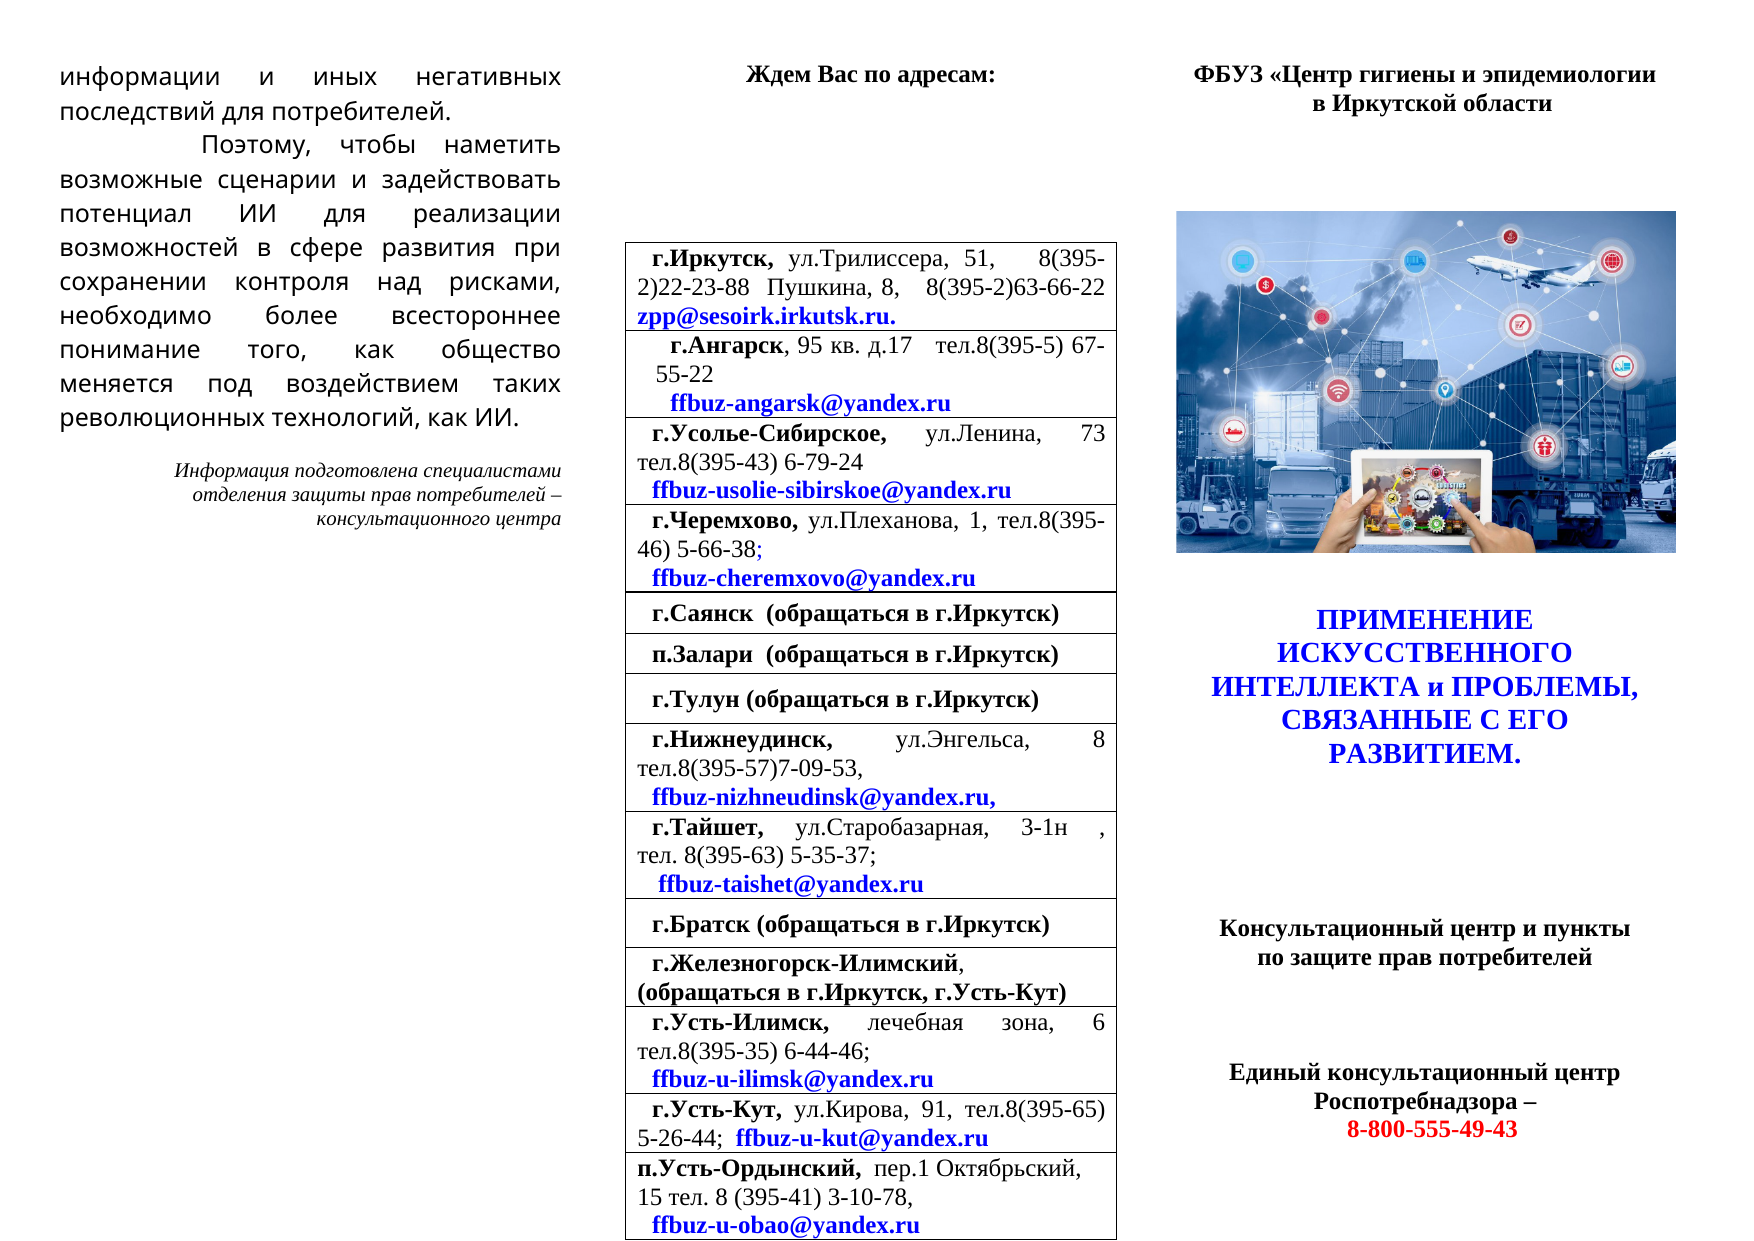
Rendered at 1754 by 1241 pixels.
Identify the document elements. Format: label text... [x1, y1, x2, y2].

table_header г.Иркутск, ул.Трилиссера, 51, 8(395-2)22-23-88 Пушкина, 8, 8(395-2)63-66-22 zpp@sesoirk.irkutsk.ru. [626, 243, 1116, 329]
table_cell г.Усть-Кут, ул.Кирова, 91, тел.8(395-65) 5-26-44; ffbuz-u-kut@yandex.ru [626, 1094, 1116, 1152]
table_cell г.Саянск (обращаться в г.Иркутск) [626, 593, 1116, 633]
table_cell г.Железногорск-Илимский, (обращаться в г.Иркутск, г.Усть-Кут) [626, 948, 1116, 1006]
text Ждем Вас по адресам: [620, 59, 1122, 88]
text по защите прав потребителей [1181, 942, 1668, 971]
table_cell г.Ангарск, 95 кв. д.17 тел.8(395-5) 67-55-22 ffbuz-angarsk@yandex.ru [626, 331, 1116, 417]
text Единый консультационный центр Роспотребнадзора – [1181, 1057, 1669, 1114]
table_cell г.Тайшет, ул.Старобазарная, 3-1н , тел. 8(395-63) 5-35-37; ffbuz-taishet@yandex.ru [626, 812, 1116, 898]
text Консультационный центр и пункты [1181, 913, 1668, 942]
table_cell г.Тулун (обращаться в г.Иркутск) [626, 674, 1116, 723]
table_cell г.Черемхово, ул.Плеханова, 1, тел.8(395-46) 5-66-38; ffbuz-cheremxovo@yandex.ru [626, 505, 1116, 591]
text отделения защиты прав потребителей – [59, 482, 561, 506]
picture [1176, 211, 1676, 553]
table_cell п.Усть-Ордынский, пер.1 Октябрьский, 15 тел. 8 (395-41) 3-10-78, ffbuz-u-obao@yandex.ru [626, 1153, 1116, 1239]
text ПРИМЕНЕНИЕ ИСКУССТВЕННОГО ИНТЕЛЛЕКТА и ПРОБЛЕМЫ, СВЯЗАННЫЕ С ЕГО РАЗВИТИЕМ. [1181, 602, 1669, 769]
table_cell п.Залари (обращаться в г.Иркутск) [626, 634, 1116, 673]
text консультационного центра [59, 506, 561, 530]
table_cell г.Нижнеудинск, ул.Энгельса, 8 тел.8(395-57)7-09-53, ffbuz-nizhneudinsk@yandex.ru, [626, 724, 1116, 811]
table_cell г.Братск (обращаться в г.Иркутск) [626, 899, 1116, 947]
text в Иркутской области [1181, 88, 1683, 117]
table_cell г.Усть-Илимск, лечебная зона, 6 тел.8(395-35) 6-44-46; ffbuz-u-ilimsk@yandex.ru [626, 1007, 1116, 1093]
text Информация подготовлена специалистами [59, 458, 561, 482]
text Поэтому, чтобы наметить возможные сценарии и задействовать потенциал ИИ для реализации возможностей в сфере развития при сохранении контроля над рисками, необходимо более всестороннее понимание того, как общество меняется под воздействием таких революционных технологий, как ИИ. [59, 127, 561, 434]
text ФБУЗ «Центр гигиены и эпидемиологии [1181, 59, 1668, 88]
table_cell г.Усолье-Сибирское, ул.Ленина, 73 тел.8(395-43) 6-79-24 ffbuz-usolie-sibirskoe@yandex.ru [626, 418, 1116, 504]
text 8-800-555-49-43 [1181, 1114, 1683, 1143]
